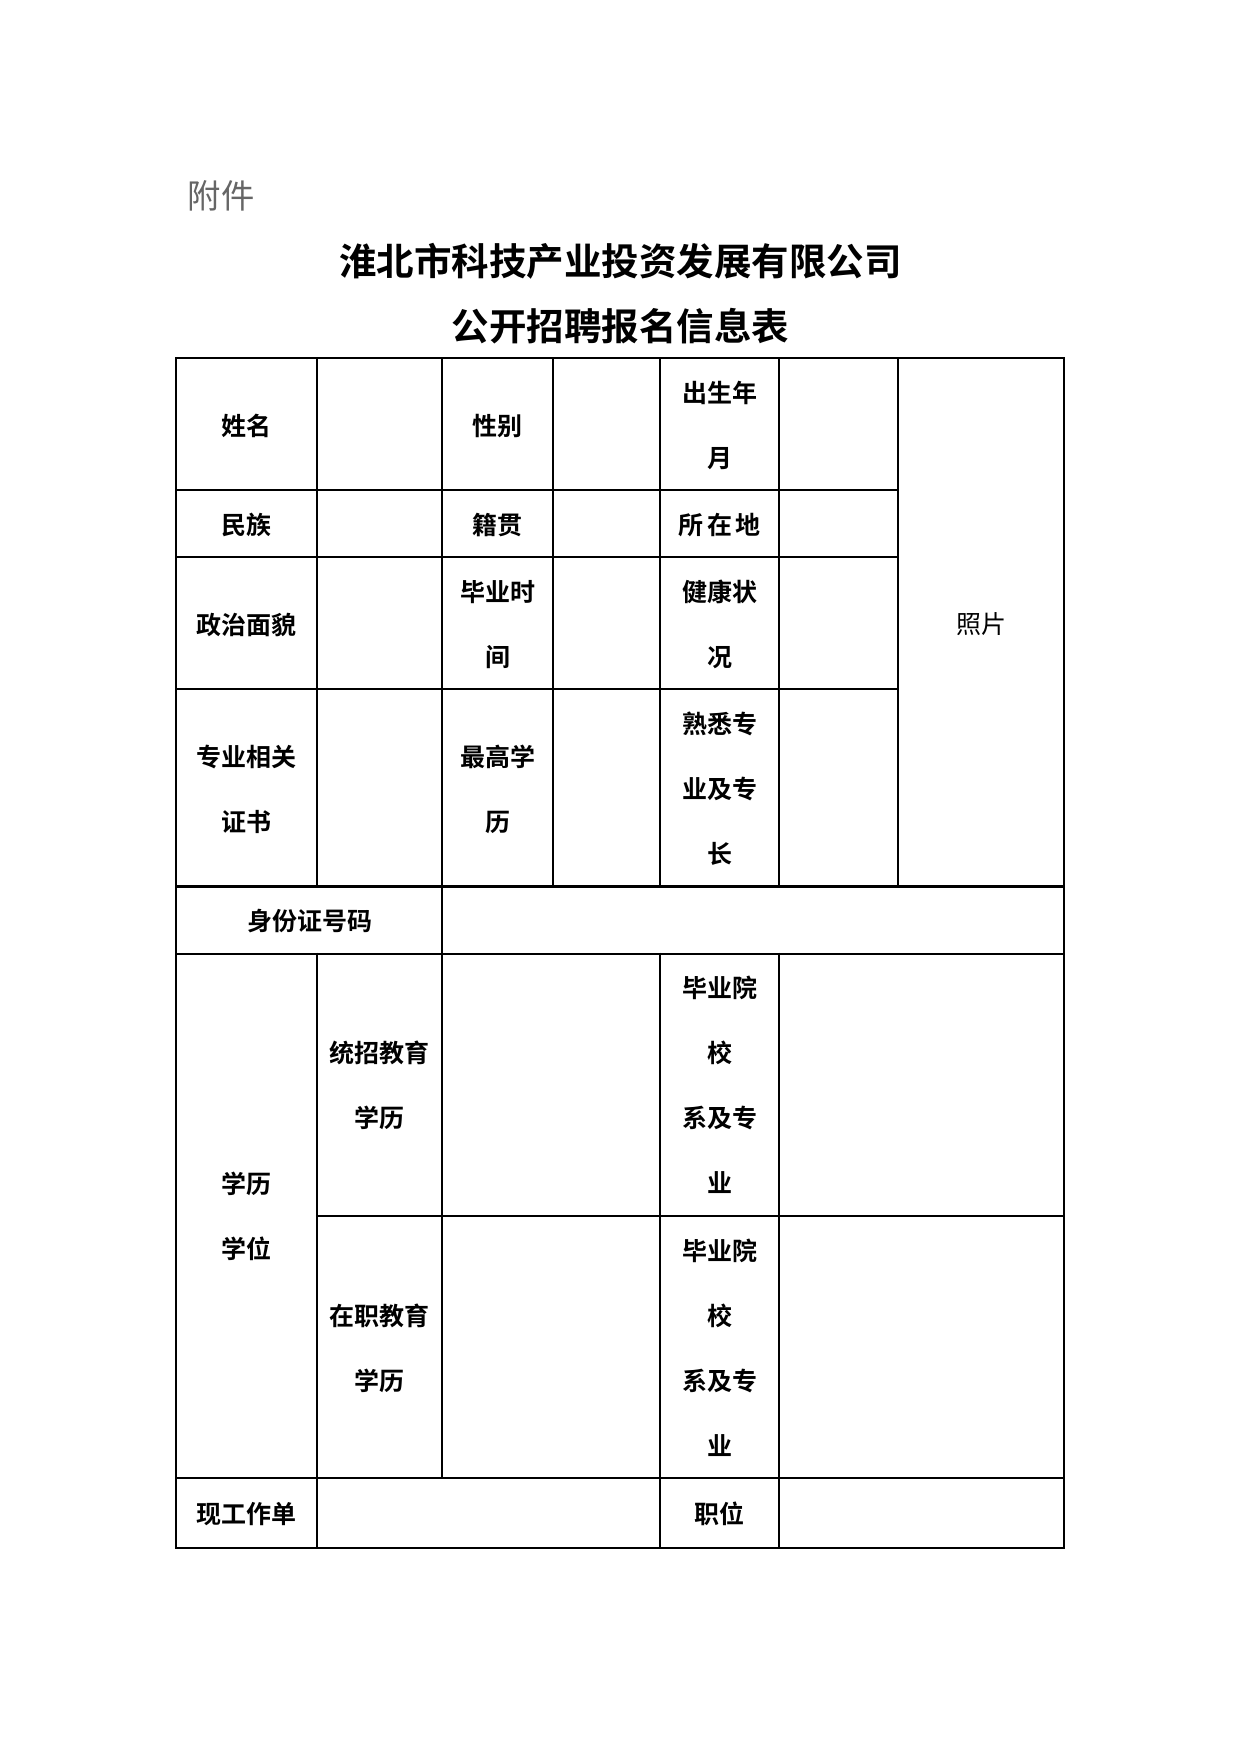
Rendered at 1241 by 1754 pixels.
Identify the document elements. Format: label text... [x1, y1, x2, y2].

table_cell [780, 955, 1063, 1214]
table_cell 毕业院校 系及专业 [661, 955, 778, 1214]
table_cell 籍贯 [443, 491, 552, 556]
table_header 姓名 [177, 359, 316, 489]
table_cell [554, 690, 659, 885]
table_header 性别 [443, 359, 552, 489]
table_cell 最高学历 [443, 690, 552, 885]
table_cell 学历 学位 [177, 955, 316, 1477]
table_header [318, 359, 441, 489]
table_cell [780, 1217, 1063, 1477]
table_cell [318, 1479, 659, 1547]
table_cell [318, 558, 441, 688]
table_cell [443, 955, 659, 1214]
table_cell 健康状况 [661, 558, 778, 688]
table_cell [780, 690, 897, 885]
table_cell 民族 [177, 491, 316, 556]
table_cell [554, 491, 659, 556]
text 附件 [187, 162, 1053, 227]
table_cell 政治面貌 [177, 558, 316, 688]
table_cell [443, 888, 1063, 952]
table_cell 所在地 [661, 491, 778, 556]
table_cell [554, 558, 659, 688]
table_cell [443, 1217, 659, 1477]
table_cell [318, 690, 441, 885]
table_cell 专业相关 证书 [177, 690, 316, 885]
table_cell [318, 491, 441, 556]
table_header [554, 359, 659, 489]
table_cell 统招教育 学历 [318, 955, 441, 1214]
table_cell 熟悉专业及专长 [661, 690, 778, 885]
table_header [780, 359, 897, 489]
text 淮北市科技产业投资发展有限公司 [187, 227, 1053, 292]
text 公开招聘报名信息表 [187, 292, 1053, 357]
table_header 照片 [899, 359, 1063, 885]
table_cell [780, 491, 897, 556]
table_cell 身份证号码 [177, 888, 441, 952]
table_header 出生年月 [661, 359, 778, 489]
table_cell 在职教育 学历 [318, 1217, 441, 1477]
table_cell [780, 1479, 1063, 1547]
table_cell 毕业院校 系及专业 [661, 1217, 778, 1477]
table_cell 现工作单位 [177, 1479, 316, 1547]
table_cell 职位 [661, 1479, 778, 1547]
table_cell 毕业时间 [443, 558, 552, 688]
table_cell [780, 558, 897, 688]
